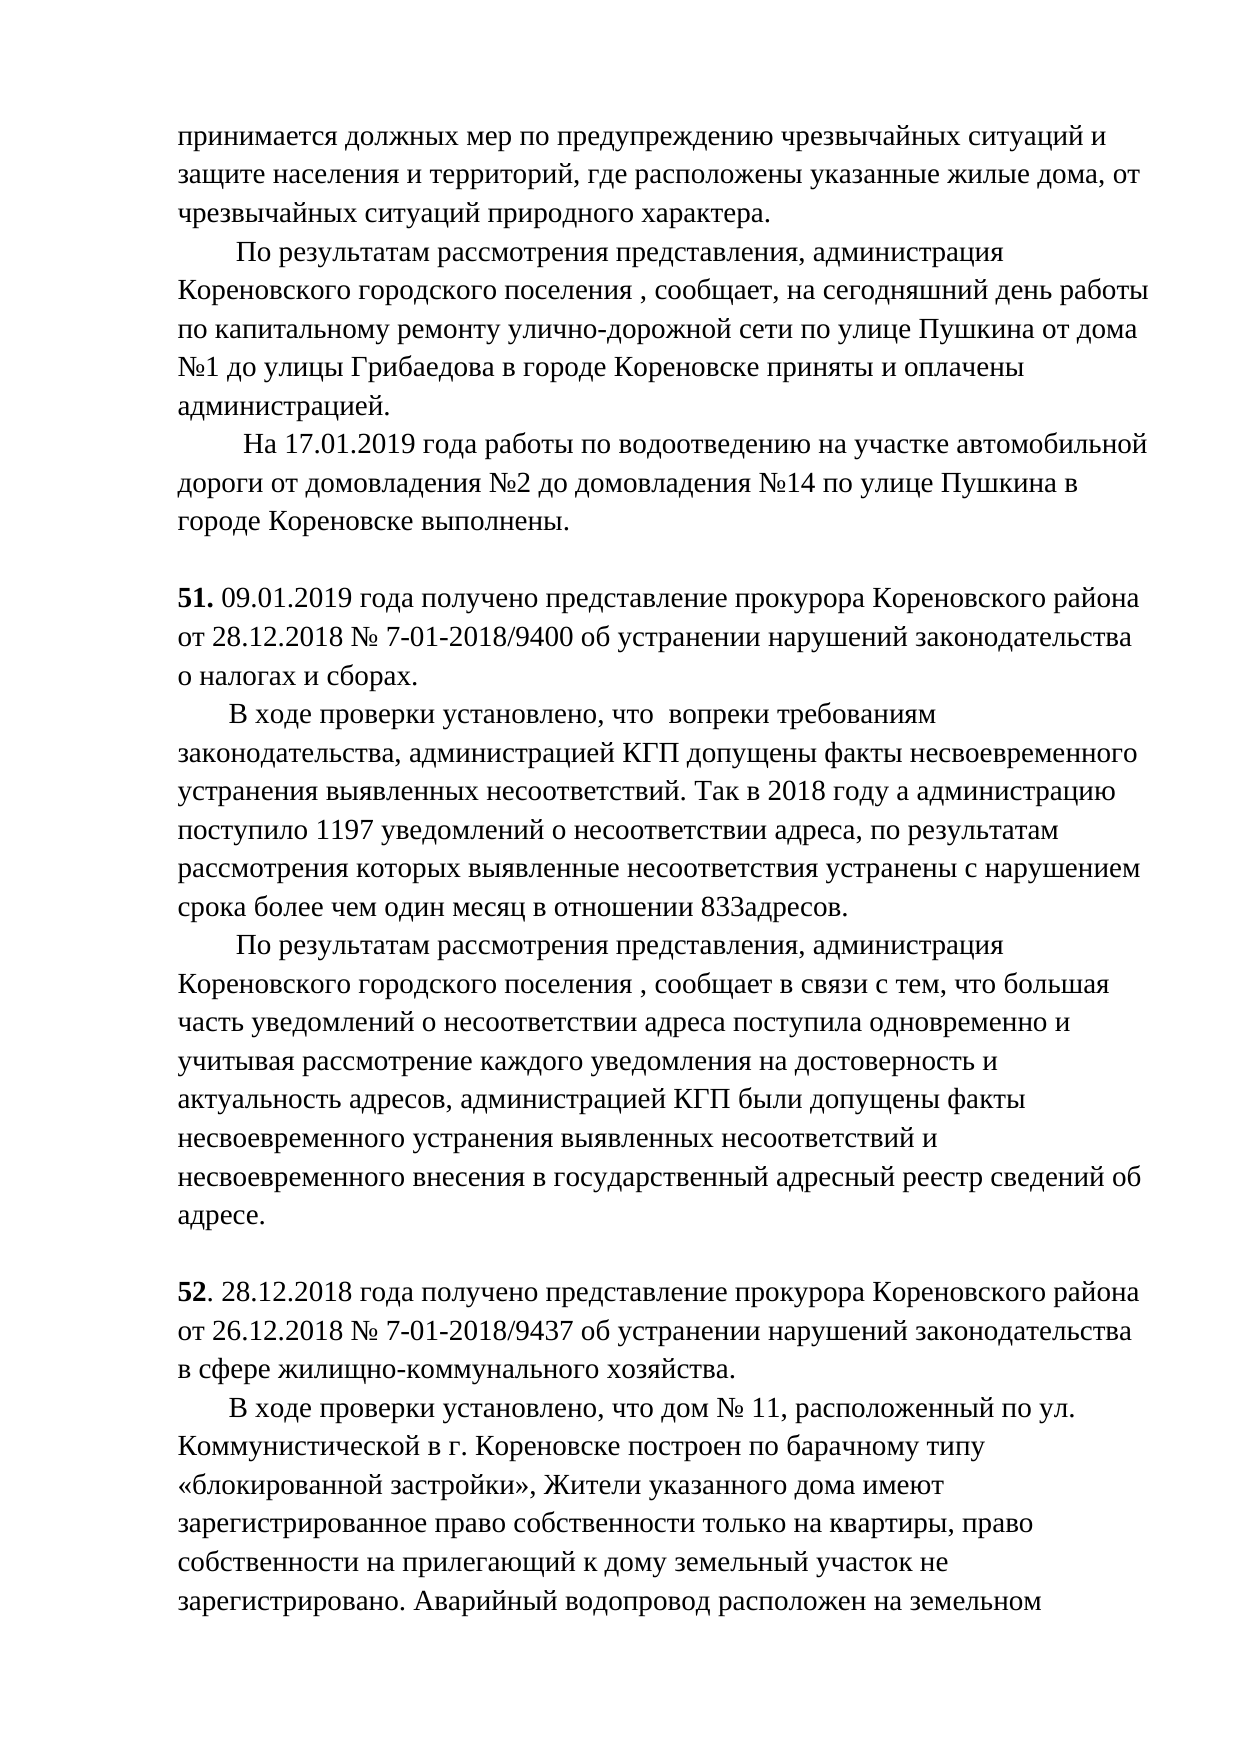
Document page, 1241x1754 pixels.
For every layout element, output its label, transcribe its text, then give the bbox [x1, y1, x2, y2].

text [177, 118, 1152, 229]
text По результатам рассмотрения представления, администрация Кореновского городского поселения , сообщает в связи с тем, что большая часть уведомлений о несоответствии адреса поступила одновременно и учитывая рассмотрение каждого уведомления на достоверность и актуальность адресов, администрацией КГП были допущены факты несвоевременного устранения выявленных несоответствий и несвоевременного внесения в государственный адресный реестр сведений об адресе. [177, 927, 1152, 1231]
text На 17.01.2019 года работы по водоотведению на участке автомобильной дороги от домовладения №2 до домовладения №14 по улице Пушкина в городе Кореновске выполнены. [177, 426, 1152, 537]
text 51. 09.01.2019 года получено представление прокурора Кореновского района от 28.12.2018 № 7-01-2018/9400 об устранении нарушений законодательства о налогах и сборах. [177, 581, 1152, 691]
text По результатам рассмотрения представления, администрация Кореновского городского поселения , сообщает, на сегодняшний день работы по капитальному ремонту улично-дорожной сети по улице Пушкина от дома №1 до улицы Грибаедова в городе Кореновске приняты и оплачены администрацией. [177, 234, 1152, 421]
text В ходе проверки установлено, что вопреки требованиям законодательства, администрацией КГП допущены факты несвоевременного устранения выявленных несоответствий. Так в 2018 году а администрацию поступило 1197 уведомлений о несоответствии адреса, по результатам рассмотрения которых выявленные несоответствия устранены с нарушением срока более чем один месяц в отношении 833адресов. [177, 696, 1152, 922]
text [177, 1390, 1152, 1616]
text 52. 28.12.2018 года получено представление прокурора Кореновского района от 26.12.2018 № 7-01-2018/9437 об устранении нарушений законодательства в сфере жилищно-коммунального хозяйства. [177, 1274, 1152, 1385]
